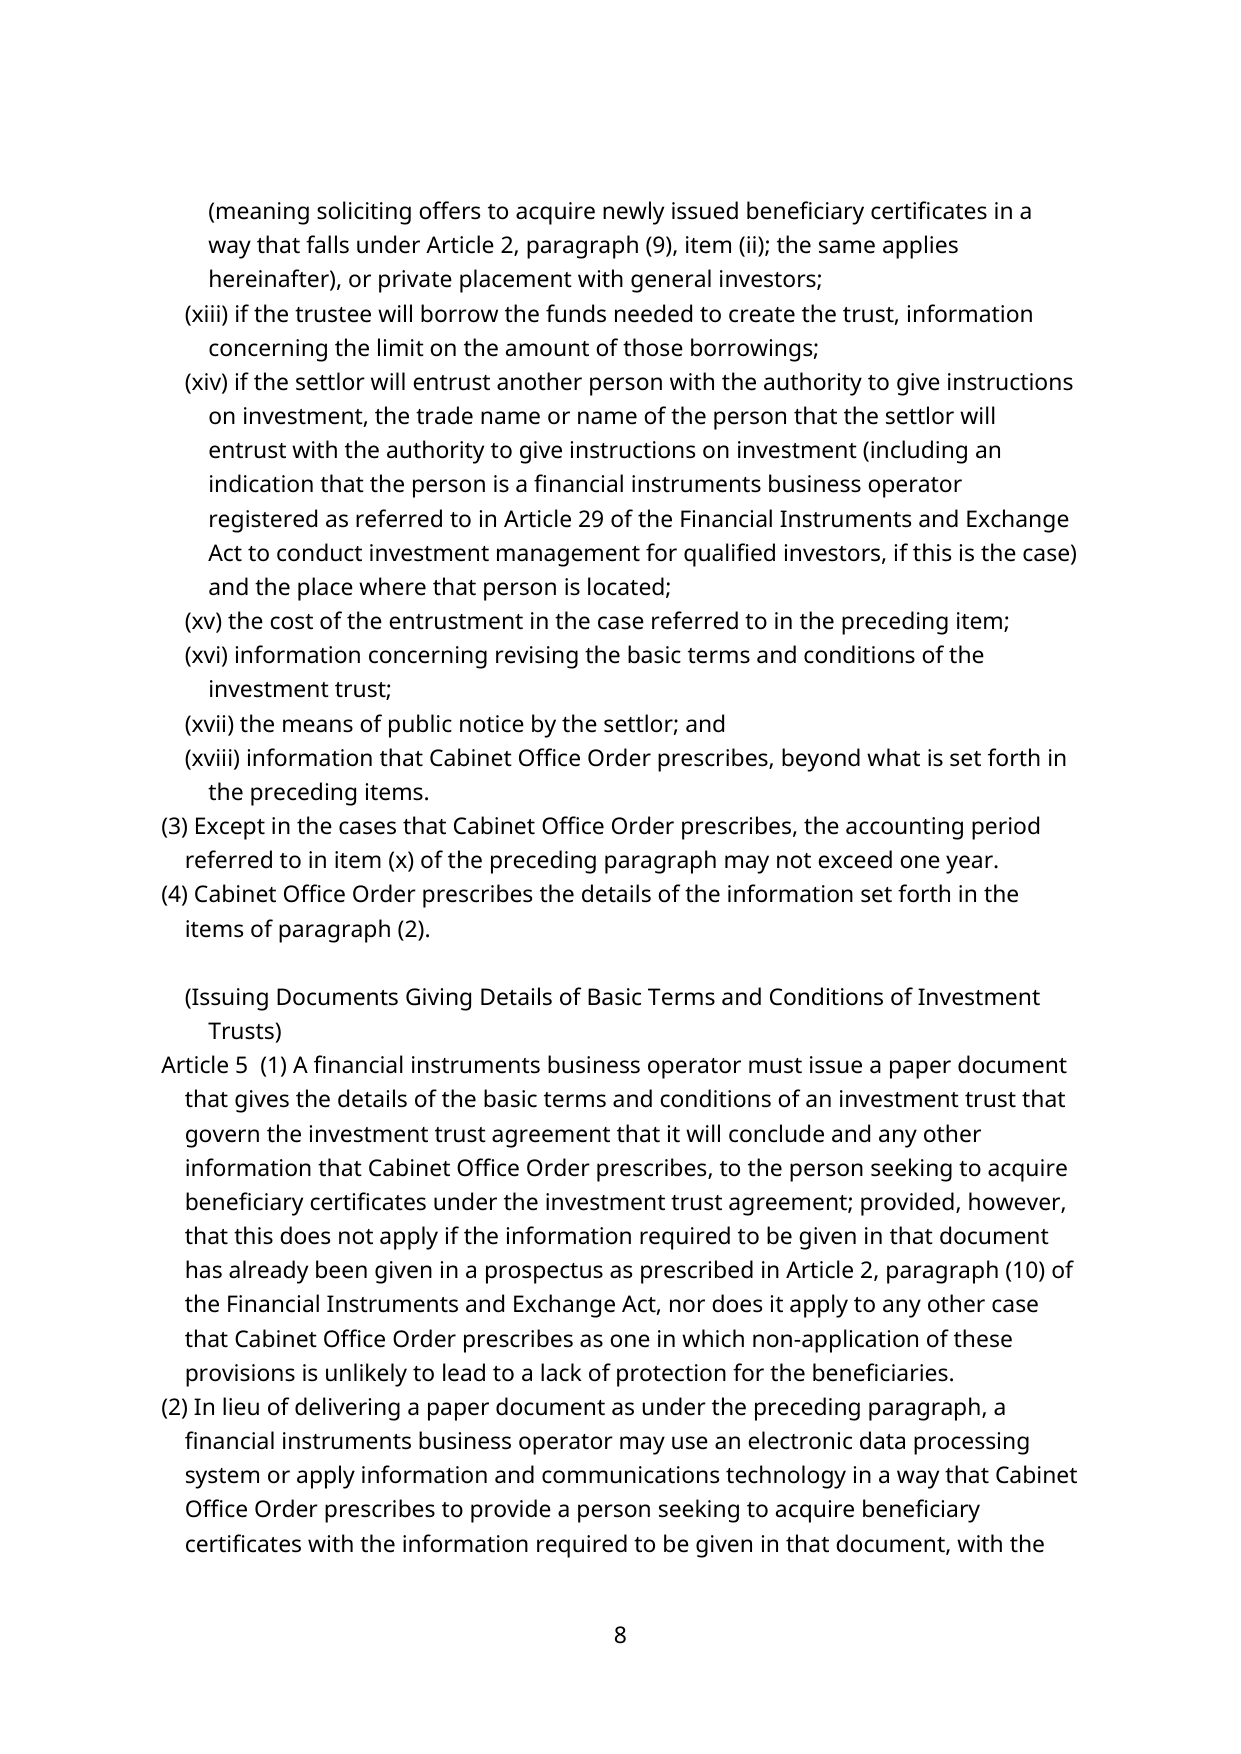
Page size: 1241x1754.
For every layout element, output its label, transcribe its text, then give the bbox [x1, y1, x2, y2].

text (xvii) the means of public notice by the settlor; and [184, 706, 1079, 740]
text (4) Cabinet Office Order prescribes the details of the information set forth in the items of paragraph (2). [161, 877, 1079, 945]
text (xviii) information that Cabinet Office Order prescribes, beyond what is set forth in the preceding items. [184, 740, 1079, 809]
text (xvi) information concerning revising the basic terms and conditions of the investment trust; [184, 638, 1079, 706]
text (Issuing Documents Giving Details of Basic Terms and Conditions of Investment Trusts) [184, 979, 1079, 1048]
text Article 5 (1) A financial instruments business operator must issue a paper document that gives the details of the basic terms and conditions of an investment trust that govern the investment trust agreement that it will conclude and any other information that Cabinet Office Order prescribes, to the person seeking to acquire beneficiary certificates under the investment trust agreement; provided, however, that this does not apply if the information required to be given in that document has already been given in a prospectus as prescribed in Article 2, paragraph (10) of the Financial Instruments and Exchange Act, nor does it apply to any other case that Cabinet Office Order prescribes as one in which non-application of these provisions is unlikely to lead to a lack of protection for the beneficiaries. [161, 1048, 1079, 1389]
text (xv) the cost of the entrustment in the case referred to in the preceding item; [184, 604, 1079, 638]
text (xiii) if the trustee will borrow the funds needed to create the trust, information concerning the limit on the amount of those borrowings; [184, 296, 1079, 364]
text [184, 194, 1079, 296]
text (xiv) if the settlor will entrust another person with the authority to give instructions on investment, the trade name or name of the person that the settlor will entrust with the authority to give instructions on investment (including an indication that the person is a financial instruments business operator registered as referred to in Article 29 of the Financial Instruments and Exchange Act to conduct investment management for qualified investors, if this is the case) and the place where that person is located; [184, 364, 1079, 604]
text (3) Except in the cases that Cabinet Office Order prescribes, the accounting period referred to in item (x) of the preceding paragraph may not exceed one year. [161, 809, 1079, 877]
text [161, 1389, 1079, 1560]
